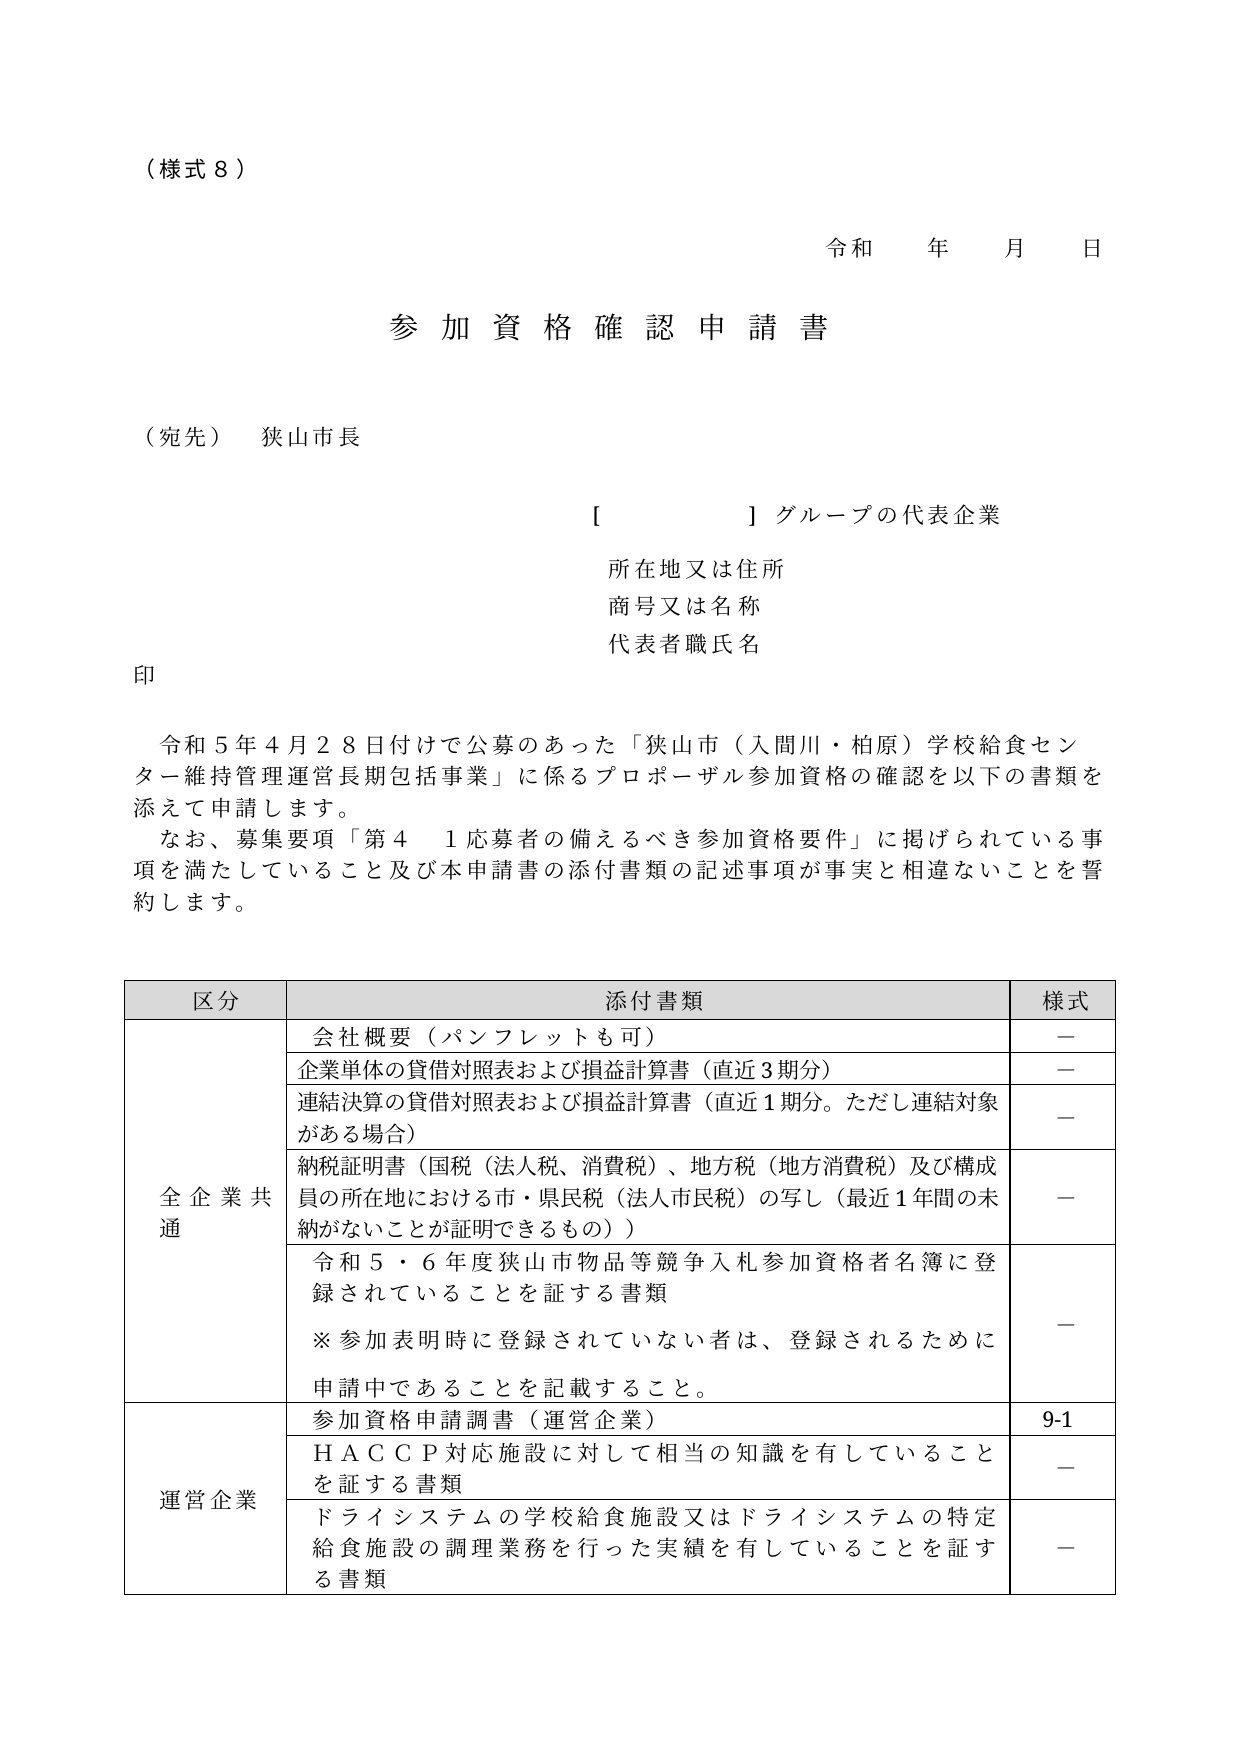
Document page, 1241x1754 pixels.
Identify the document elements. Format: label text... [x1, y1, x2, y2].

table_cell － [1011, 1150, 1115, 1244]
table_header 区分 [125, 981, 286, 1019]
table_header 様式 [1011, 981, 1115, 1019]
table_cell － [1011, 1436, 1115, 1499]
title （様式８）参加資格確認申請書 [133, 137, 1107, 199]
text （宛先） 狭山市長 [133, 420, 1107, 451]
table_cell 会社概要（パンフレットも可） [287, 1020, 1009, 1052]
text 参加資格確認申請書 [133, 294, 1107, 357]
text 所在地又は住所 [133, 552, 1107, 583]
table_cell － [1011, 1053, 1115, 1084]
table_header 添付書類 [287, 981, 1009, 1019]
text [ ]グループの代表企業 [133, 483, 1107, 546]
text 令和 年 月 日 [133, 231, 1107, 262]
text 商号又は名称 [133, 589, 1107, 621]
table_cell － [1011, 1245, 1115, 1402]
text なお、募集要項「第４ １応募者の備えるべき参加資格要件」に掲げられている事項を満たしていること及び本申請書の添付書類の記述事項が事実と相違ないことを誓約します。 [133, 822, 1107, 917]
table_cell ＨＡＣＣＰ対応施設に対して相当の知識を有していることを証する書類 [287, 1436, 1009, 1499]
table_cell 参加資格申請調書（運営企業） [287, 1403, 1009, 1435]
table_cell 企業単体の貸借対照表および損益計算書（直近3期分） [287, 1053, 1009, 1084]
table_cell 連結決算の貸借対照表および損益計算書（直近1期分。ただし連結対象がある場合） [287, 1085, 1009, 1148]
text 代表者職氏名 印 [133, 627, 1107, 690]
table_cell 令和５・６年度狭山市物品等競争入札参加資格者名簿に登録されていることを証する書類 ※参加表明時に登録されていない者は、登録されるために申請中であることを記載すること。 [287, 1245, 1009, 1402]
table_cell － [1011, 1085, 1115, 1148]
table_cell － [1011, 1020, 1115, 1052]
table_cell 納税証明書（国税（法人税、消費税）、地方税（地方消費税）及び構成員の所在地における市・県民税（法人市民税）の写し（最近1年間の未納がないことが証明できるもの）） [287, 1150, 1009, 1244]
table_cell 運営企業 [125, 1403, 286, 1594]
table_cell 全企業共通 [125, 1020, 286, 1402]
table_cell － [1011, 1500, 1115, 1594]
table_cell ドライシステムの学校給食施設又はドライシステムの特定給食施設の調理業務を行った実績を有していることを証する書類 [287, 1500, 1009, 1594]
text 令和５年４月２８日付けで公募のあった「狭山市（入間川・柏原）学校給食センター維持管理運営長期包括事業」に係るプロポーザル参加資格の確認を以下の書類を添えて申請します。 [133, 728, 1107, 822]
table_cell 9-1 [1011, 1403, 1115, 1435]
